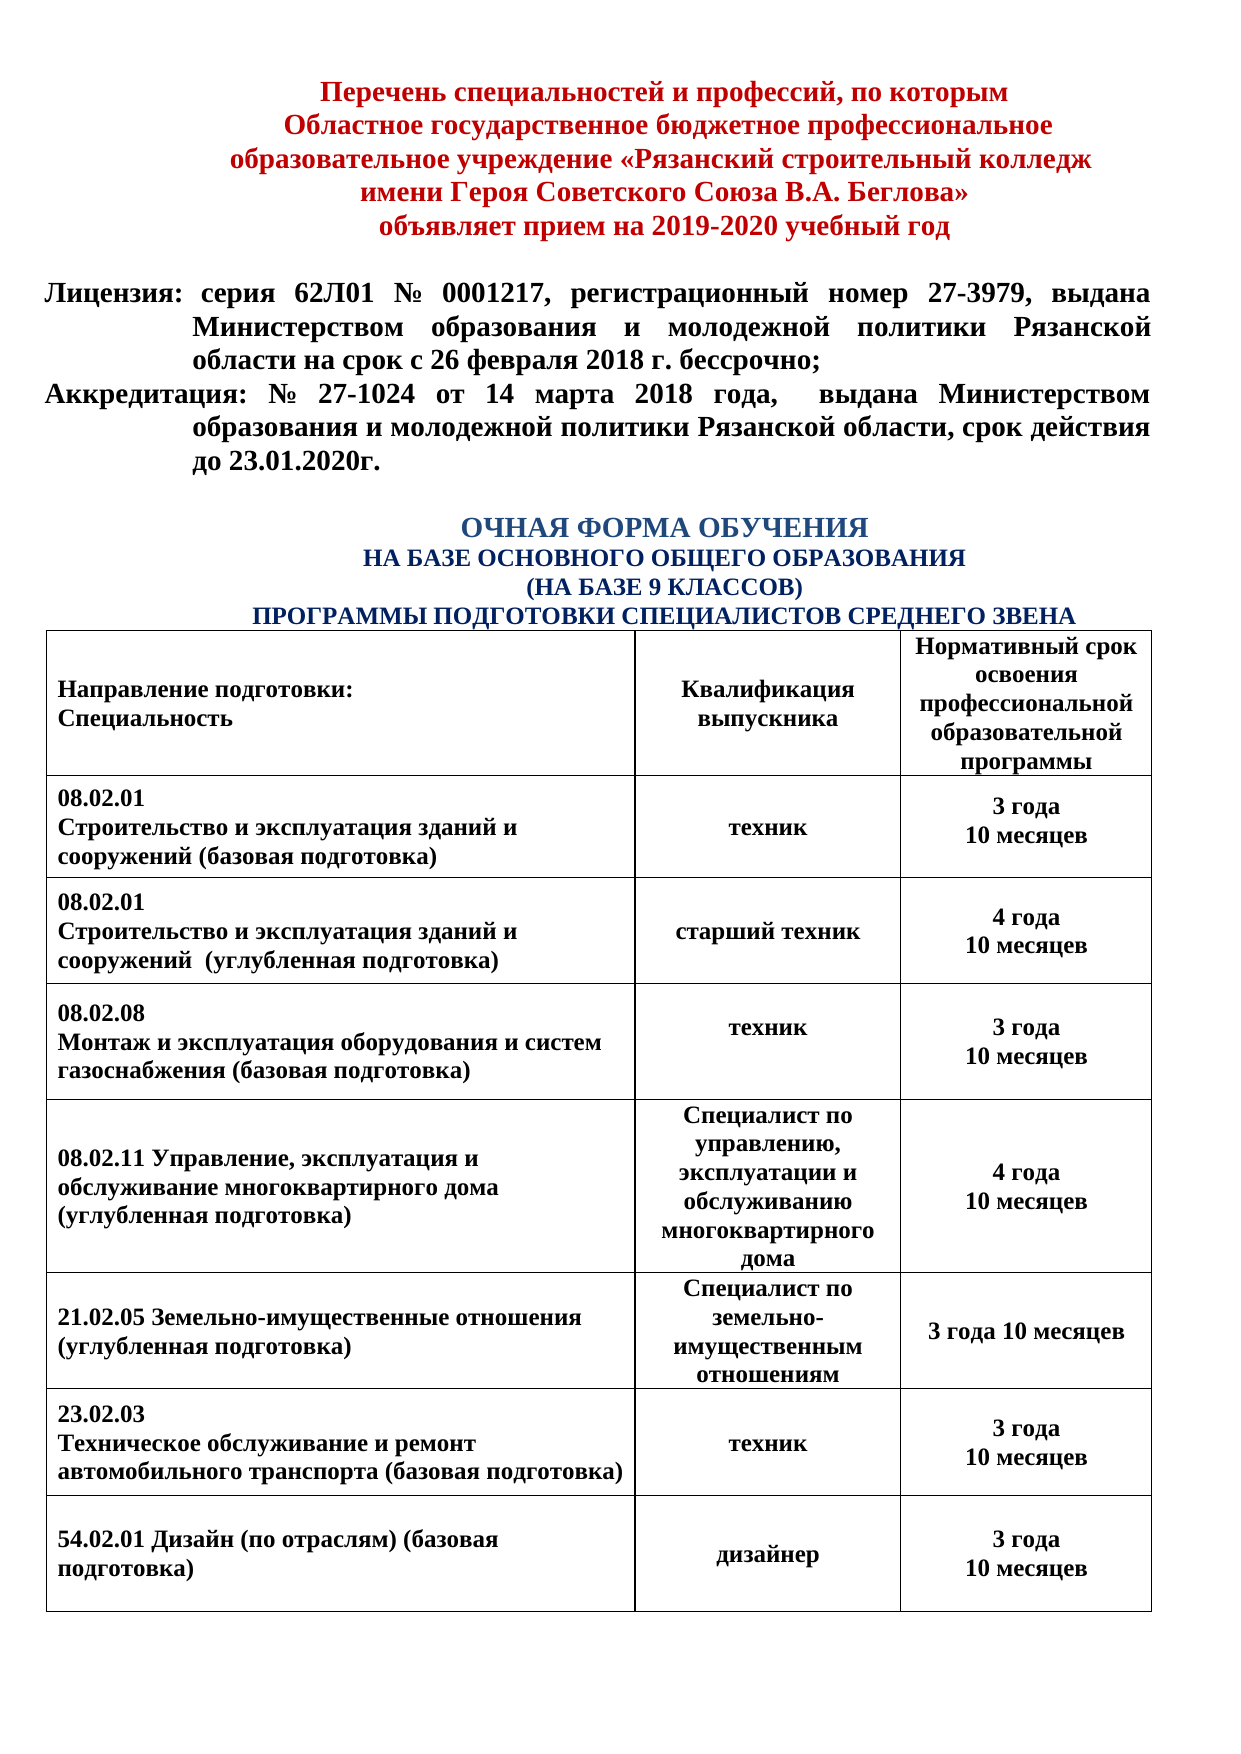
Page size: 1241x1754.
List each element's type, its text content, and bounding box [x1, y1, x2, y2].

table_cell 54.02.01 Дизайн (по отраслям) (базовая подготовка) [47, 1496, 634, 1611]
table_cell 3 года 10 месяцев [901, 1273, 1151, 1388]
table_cell дизайнер [636, 1496, 900, 1611]
table_header Квалификация выпускника [636, 631, 900, 774]
table_cell 08.02.01 Строительство и эксплуатация зданий и сооружений (углубленная подготовка) [47, 878, 634, 983]
table_cell Специалист по управлению, эксплуатации и обслуживанию многоквартирного дома [636, 1100, 900, 1272]
table_cell 4 года 10 месяцев [901, 878, 1151, 983]
table_cell 08.02.08 Монтаж и эксплуатация оборудования и систем газоснабжения (базовая подготовка) [47, 984, 634, 1099]
table_cell 3 года 10 месяцев [901, 1496, 1151, 1611]
table_cell техник [636, 1389, 900, 1494]
text объявляет прием на 2019-2020 учебный год [177, 208, 1152, 242]
text Областное государственное бюджетное профессиональное образовательное учреждение «Рязанский строительный колледж имени Героя Советского Союза В.А. Беглова» [177, 107, 1152, 208]
text НА БАЗЕ ОСНОВНОГО ОБЩЕГО ОБРАЗОВАНИЯ [177, 543, 1152, 572]
table_cell техник [636, 984, 900, 1099]
text Лицензия: серия 62Л01 № 0001217, регистрационный номер 27-3979, выдана Министерством образования и молодежной политики Рязанской области на срок с 26 февраля 2018 г. бессрочно; [44, 275, 1152, 376]
table_cell 08.02.11 Управление, эксплуатация и обслуживание многоквартирного дома (углубленная подготовка) [47, 1100, 634, 1272]
table_cell техник [636, 776, 900, 877]
text Перечень специальностей и профессий, по которым [177, 74, 1152, 107]
table_cell 08.02.01 Строительство и эксплуатация зданий и сооружений (базовая подготовка) [47, 776, 634, 877]
text (НА БАЗЕ 9 КЛАССОВ) [177, 572, 1152, 601]
text ОЧНАЯ ФОРМА ОБУЧЕНИЯ [177, 510, 1152, 543]
table_header Направление подготовки: Специальность [47, 631, 634, 774]
table_cell 3 года 10 месяцев [901, 984, 1151, 1099]
table_cell 23.02.03 Техническое обслуживание и ремонт автомобильного транспорта (базовая подготовка) [47, 1389, 634, 1494]
table_cell 3 года 10 месяцев [901, 776, 1151, 877]
text ПРОГРАММЫ ПОДГОТОВКИ СПЕЦИАЛИСТОВ СРЕДНЕГО ЗВЕНА [177, 601, 1152, 630]
table_cell 4 года 10 месяцев [901, 1100, 1151, 1272]
table_cell Специалист по земельно-имущественным отношениям [636, 1273, 900, 1388]
table_cell 3 года 10 месяцев [901, 1389, 1151, 1494]
table_cell старший техник [636, 878, 900, 983]
table_header Нормативный срок освоения профессиональной образовательной программы [901, 631, 1151, 774]
table_cell 21.02.05 Земельно-имущественные отношения (углубленная подготовка) [47, 1273, 634, 1388]
text Аккредитация: № 27-1024 от 14 марта 2018 года, выдана Министерством образования и молодежной политики Рязанской области, срок действия до 23.01.2020г. [44, 376, 1152, 476]
